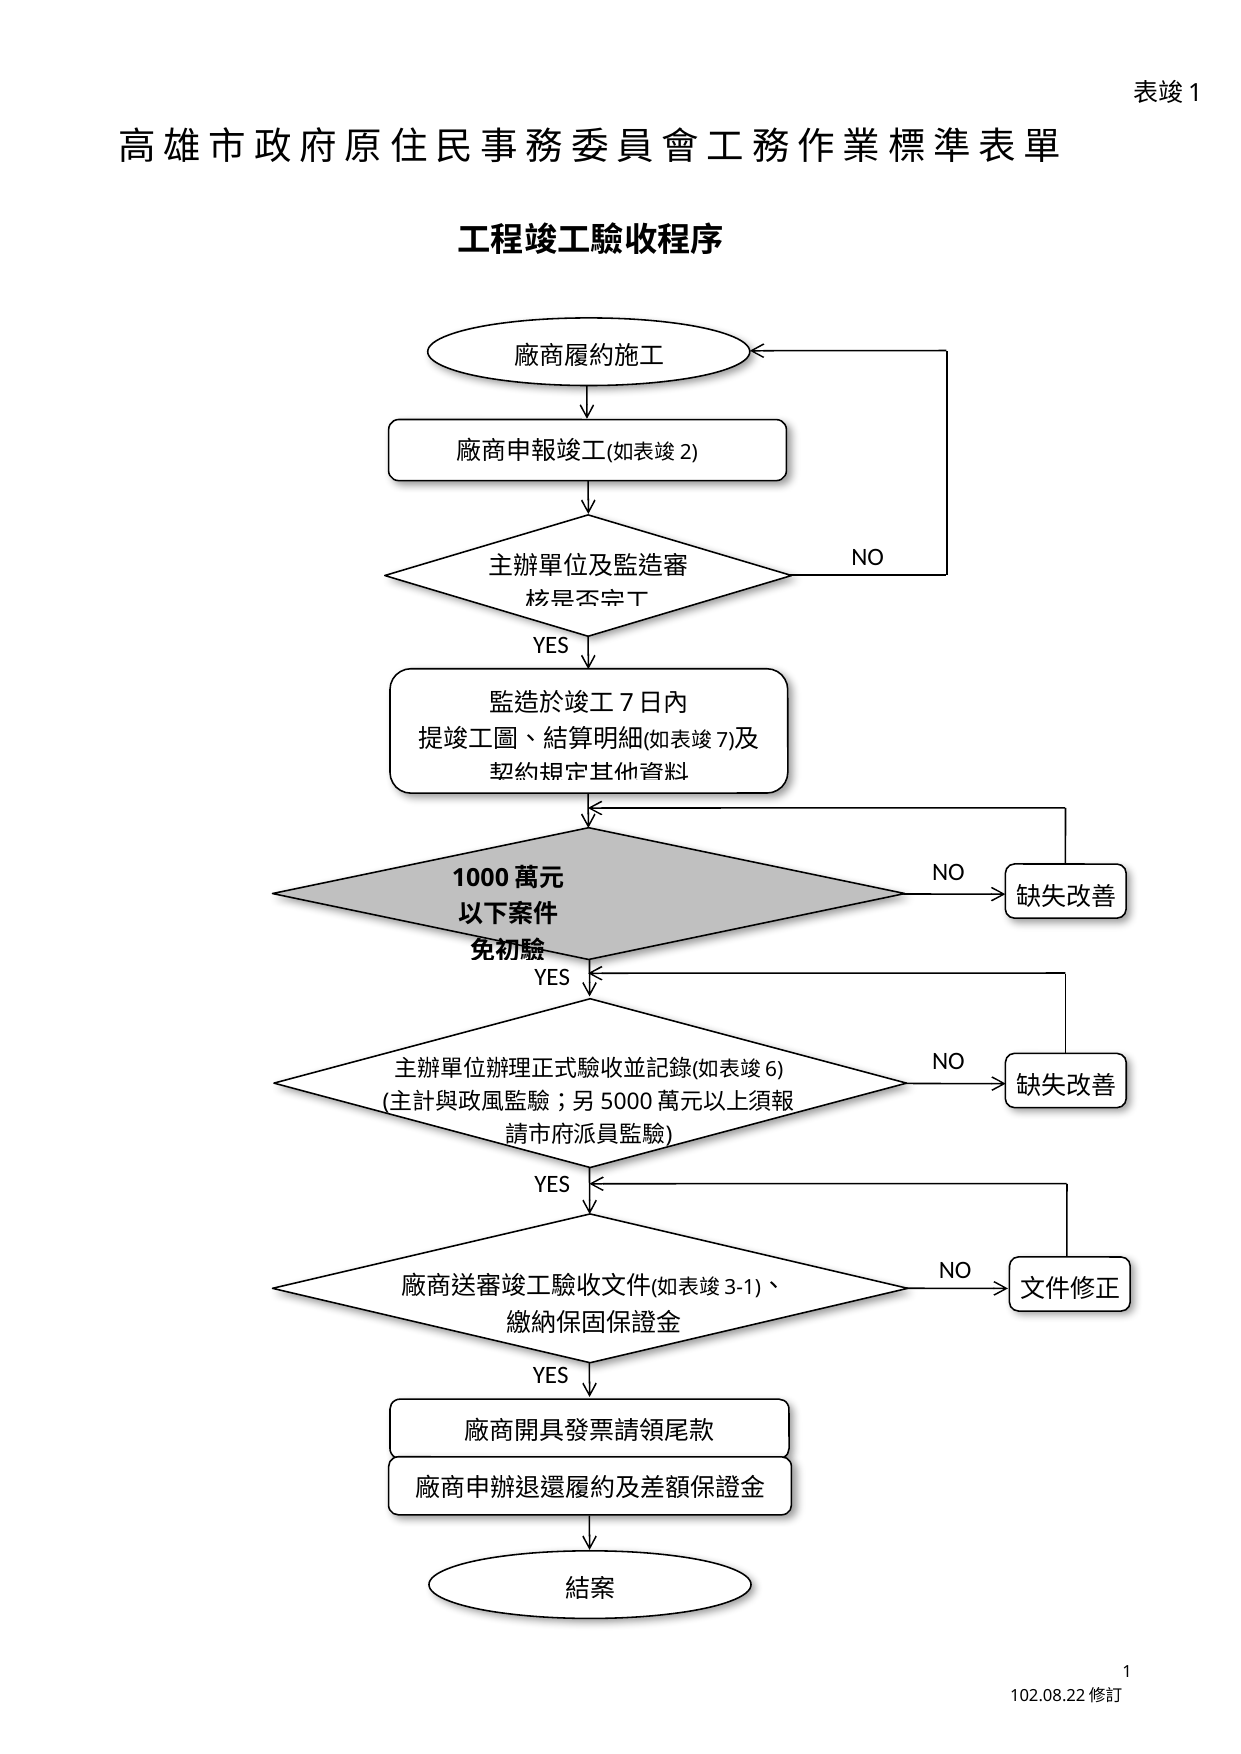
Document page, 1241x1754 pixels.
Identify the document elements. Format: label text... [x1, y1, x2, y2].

text 高雄市政府原住民事務委員會工務作業標準表單 [118, 105, 1063, 180]
text 工程竣工驗收程序 [118, 199, 1063, 274]
